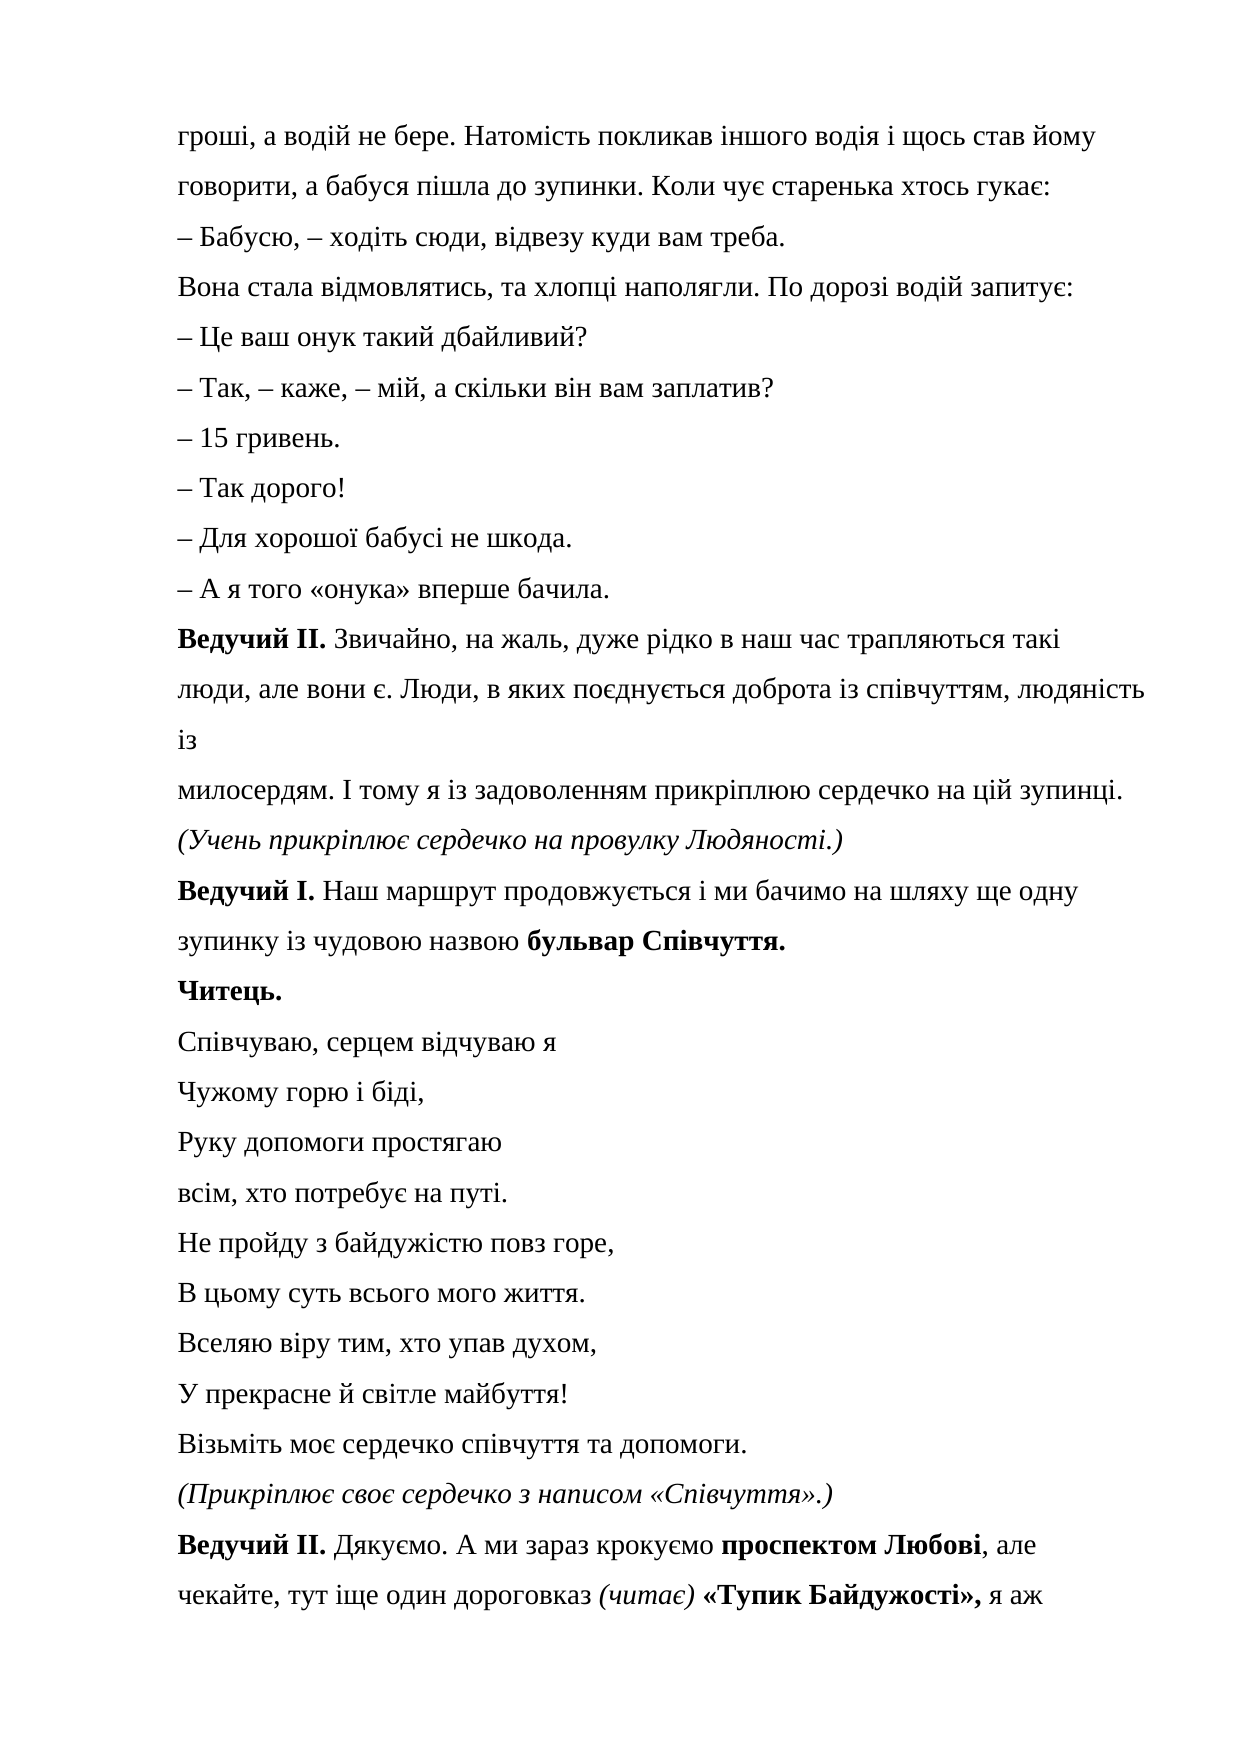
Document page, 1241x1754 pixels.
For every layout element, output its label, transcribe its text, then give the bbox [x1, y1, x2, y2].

text В цьому суть всього мого життя. [177, 1275, 1152, 1309]
text – Це ваш онук такий дбайливий? [177, 319, 1152, 353]
text Візьміть моє сердечко співчуття та допомоги. [177, 1426, 1152, 1460]
text Ведучий І. Наш маршрут продовжується і ми бачимо на шляху ще одну [177, 873, 1152, 906]
text люди, але вони є. Люди, в яких поєднується доброта із співчуттям, людяність із [177, 672, 1152, 755]
text Співчуваю, серцем відчуваю я [177, 1024, 1152, 1057]
text всім, хто потребує на путі. [177, 1175, 1152, 1208]
text чекайте, тут іще один дороговказ (читає) «Тупик Байдужості», я аж [177, 1577, 1152, 1611]
text Ведучий ІІ. Звичайно, на жаль, дуже рідко в наш час трапляються такі [177, 621, 1152, 655]
text гроші, а водій не бере. Натомість покликав іншого водія і щось став йому [177, 118, 1152, 152]
text – 15 гривень. [177, 420, 1152, 453]
text Ведучий ІІ. Дякуємо. А ми зараз крокуємо проспектом Любові, але [177, 1527, 1152, 1560]
text (Прикріплює своє сердечко з написом «Співчуття».) [177, 1477, 1152, 1510]
text У прекрасне й світле майбуття! [177, 1376, 1152, 1409]
text говорити, а бабуся пішла до зупинки. Коли чує старенька хтось гукає: [177, 168, 1152, 202]
text Чужому горю і біді, [177, 1074, 1152, 1108]
text – А я того «онука» вперше бачила. [177, 571, 1152, 604]
text Руку допомоги простягаю [177, 1124, 1152, 1158]
text – Так, – каже, – мій, а скільки він вам заплатив? [177, 370, 1152, 403]
text Вселяю віру тим, хто упав духом, [177, 1326, 1152, 1359]
text Читець. [177, 973, 1152, 1007]
text Вона стала відмовлятись, та хлопці наполягли. По дорозі водій запитує: [177, 269, 1152, 303]
text зупинку із чудовою назвою бульвар Співчуття. [177, 923, 1152, 957]
text (Учень прикріплює сердечко на провулку Людяності.) [177, 822, 1152, 856]
text – Для хорошої бабусі не шкода. [177, 521, 1152, 554]
text – Так дорого! [177, 470, 1152, 504]
text милосердям. І тому я із задоволенням прикріплюю сердечко на цій зупинці. [177, 772, 1152, 806]
text Не пройду з байдужістю повз горе, [177, 1225, 1152, 1258]
text – Бабусю, – ходіть сюди, відвезу куди вам треба. [177, 219, 1152, 252]
